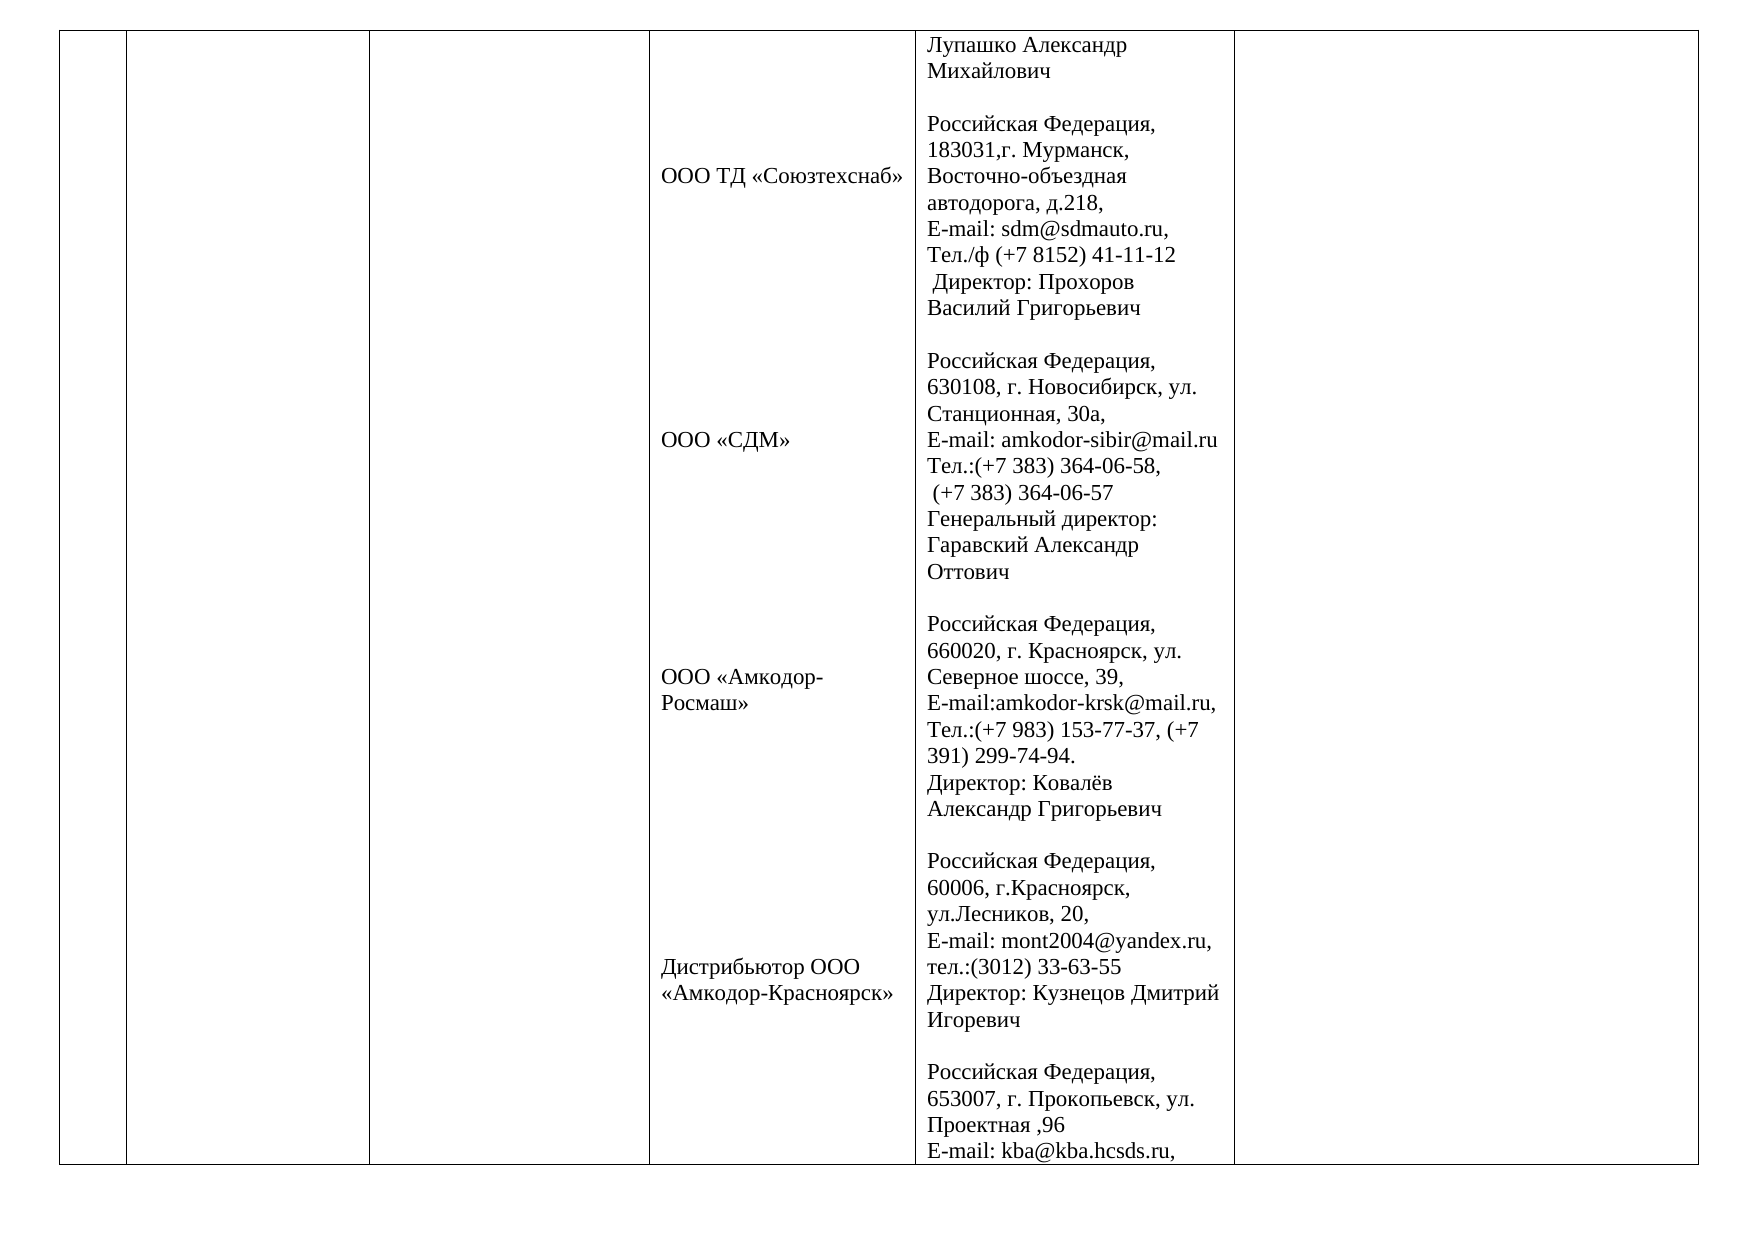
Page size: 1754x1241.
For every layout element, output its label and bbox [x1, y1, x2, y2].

table_cell [650, 31, 915, 1164]
table_cell [127, 31, 369, 1164]
table_cell [370, 31, 649, 1164]
table_cell [916, 31, 1234, 1164]
table_cell [60, 31, 126, 1164]
table_cell [1235, 31, 1698, 1164]
